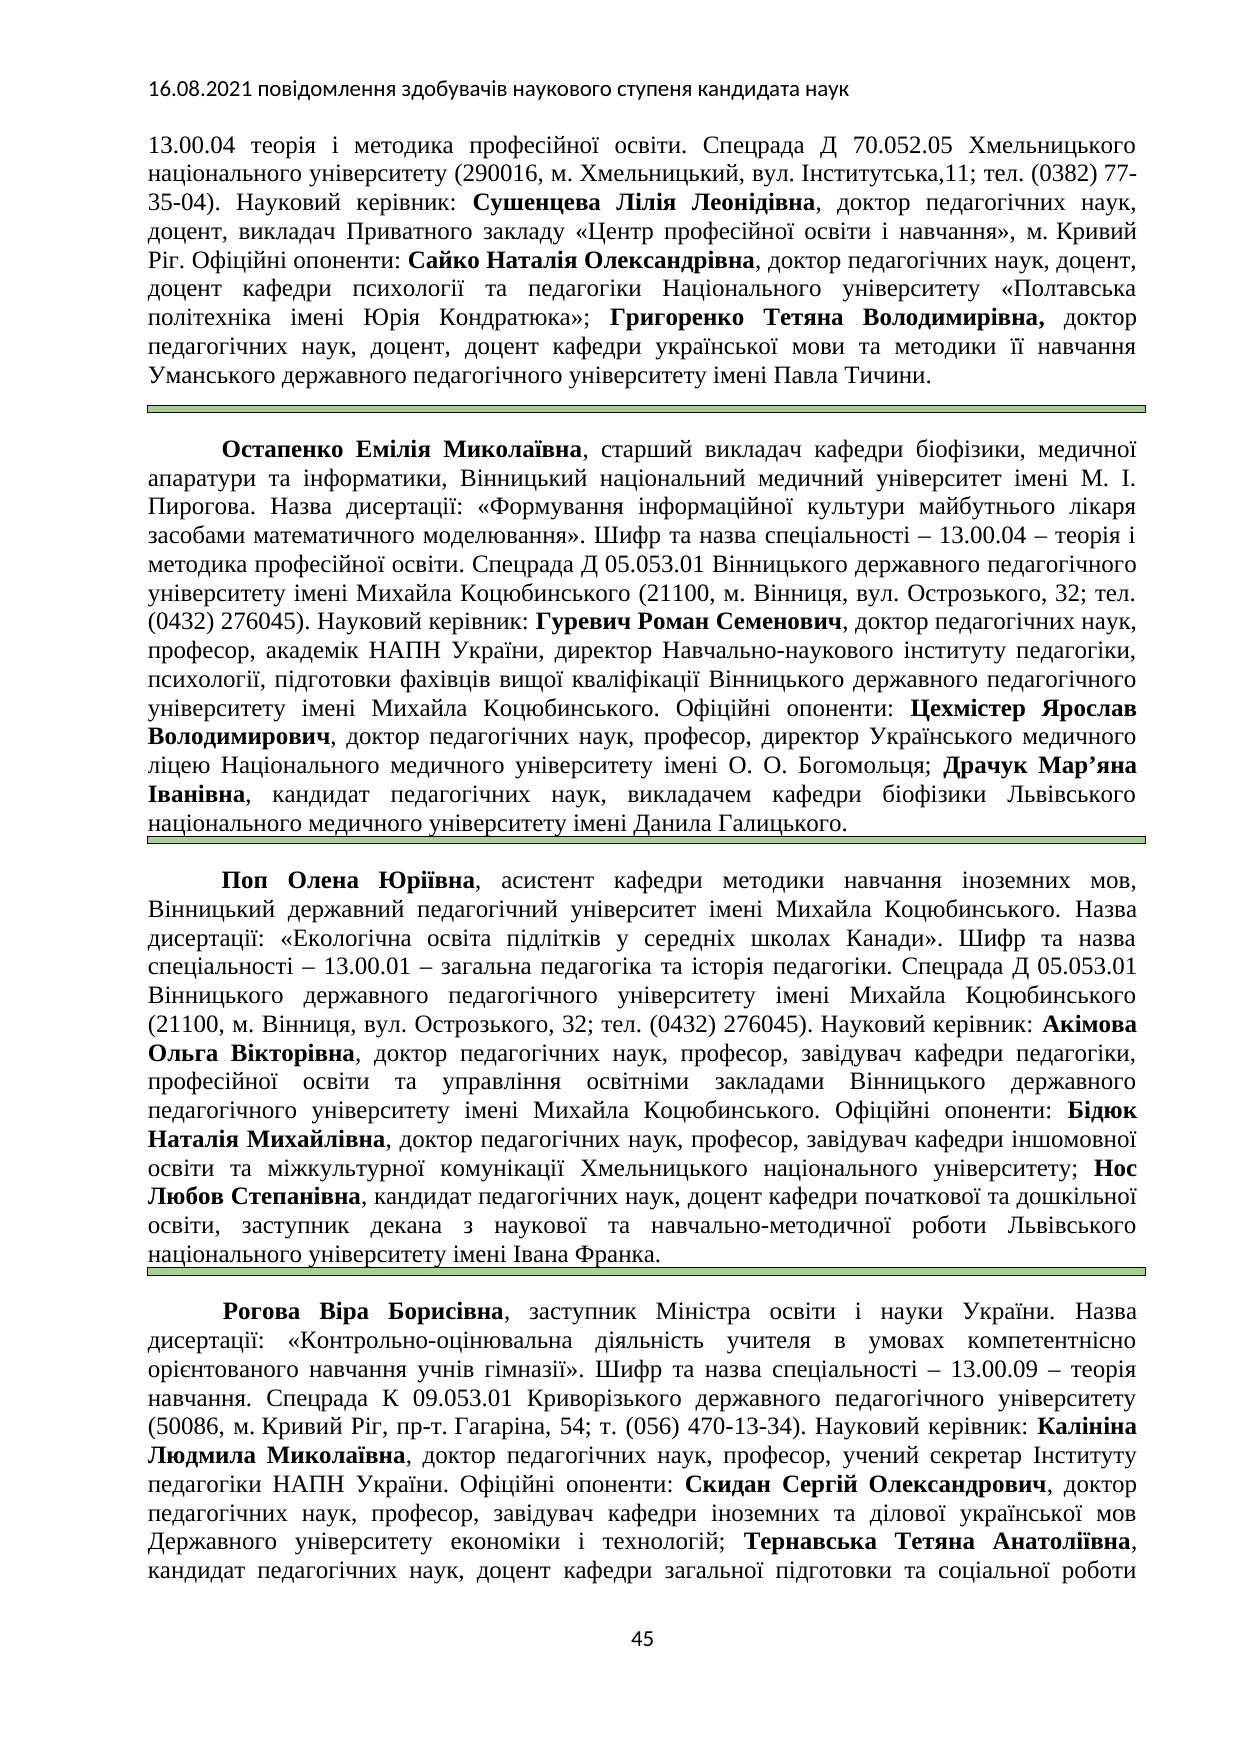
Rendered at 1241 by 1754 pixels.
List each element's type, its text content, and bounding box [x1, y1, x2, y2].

text Поп Олена Юріївна, асистент кафедри методики навчання іноземних мов, Вінницький державний педагогічний університет імені Михайла Коцюбинського. Назва дисертації: «Екологічна освіта підлітків у середніх школах Канади». Шифр та назва спеціальності – 13.00.01 – загальна педагогіка та історія педагогіки. Спецрада Д 05.053.01 Вінницького державного педагогічного університету імені Михайла Коцюбинського (21100, м. Вінниця, вул. Острозького, 32; тел. (0432) 276045). Науковий керівник: Акімова Ольга Вікторівна, доктор педагогічних наук, професор, завідувач кафедри педагогіки, професійної освіти та управління освітніми закладами Вінницького державного педагогічного університету імені Михайла Коцюбинського. Офіційні опоненти: Бідюк Наталія Михайлівна, доктор педагогічних наук, професор, завідувач кафедри іншомовної освіти та міжкультурної комунікації Хмельницького національного університету; Нос Любов Степанівна, кандидат педагогічних наук, доцент кафедри початкової та дошкільної освіти, заступник декана з наукової та навчально-методичної роботи Львівського національного університету імені Івана Франка. [148, 865, 1137, 1267]
text Остапенко Емілія Миколаївна, старший викладач кафедри біофізики, медичної апаратури та інформатики, Вінницький національний медичний університет імені М. І. Пирогова. Назва дисертації: «Формування інформаційної культури майбутнього лікаря засобами математичного моделювання». Шифр та назва спеціальності – 13.00.04 – теорія і методика професійної освіти. Спецрада Д 05.053.01 Вінницького державного педагогічного університету імені Михайла Коцюбинського (21100, м. Вінниця, вул. Острозького, 32; тел. (0432) 276045). Науковий керівник: Гуревич Роман Семенович, доктор педагогічних наук, професор, академік НАПН України, директор Навчально-наукового інституту педагогіки, психології, підготовки фахівців вищої кваліфікації Вінницького державного педагогічного університету імені Михайла Коцюбинського. Офіційні опоненти: Цехмістер Ярослав Володимирович, доктор педагогічних наук, професор, директор Українського медичного ліцею Національного медичного університету імені О. О. Богомольця; Драчук Мар’яна Іванівна, кандидат педагогічних наук, викладачем кафедри біофізики Львівського національного медичного університету імені Данила Галицького. [148, 434, 1137, 836]
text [148, 1296, 1137, 1584]
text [148, 130, 1137, 388]
